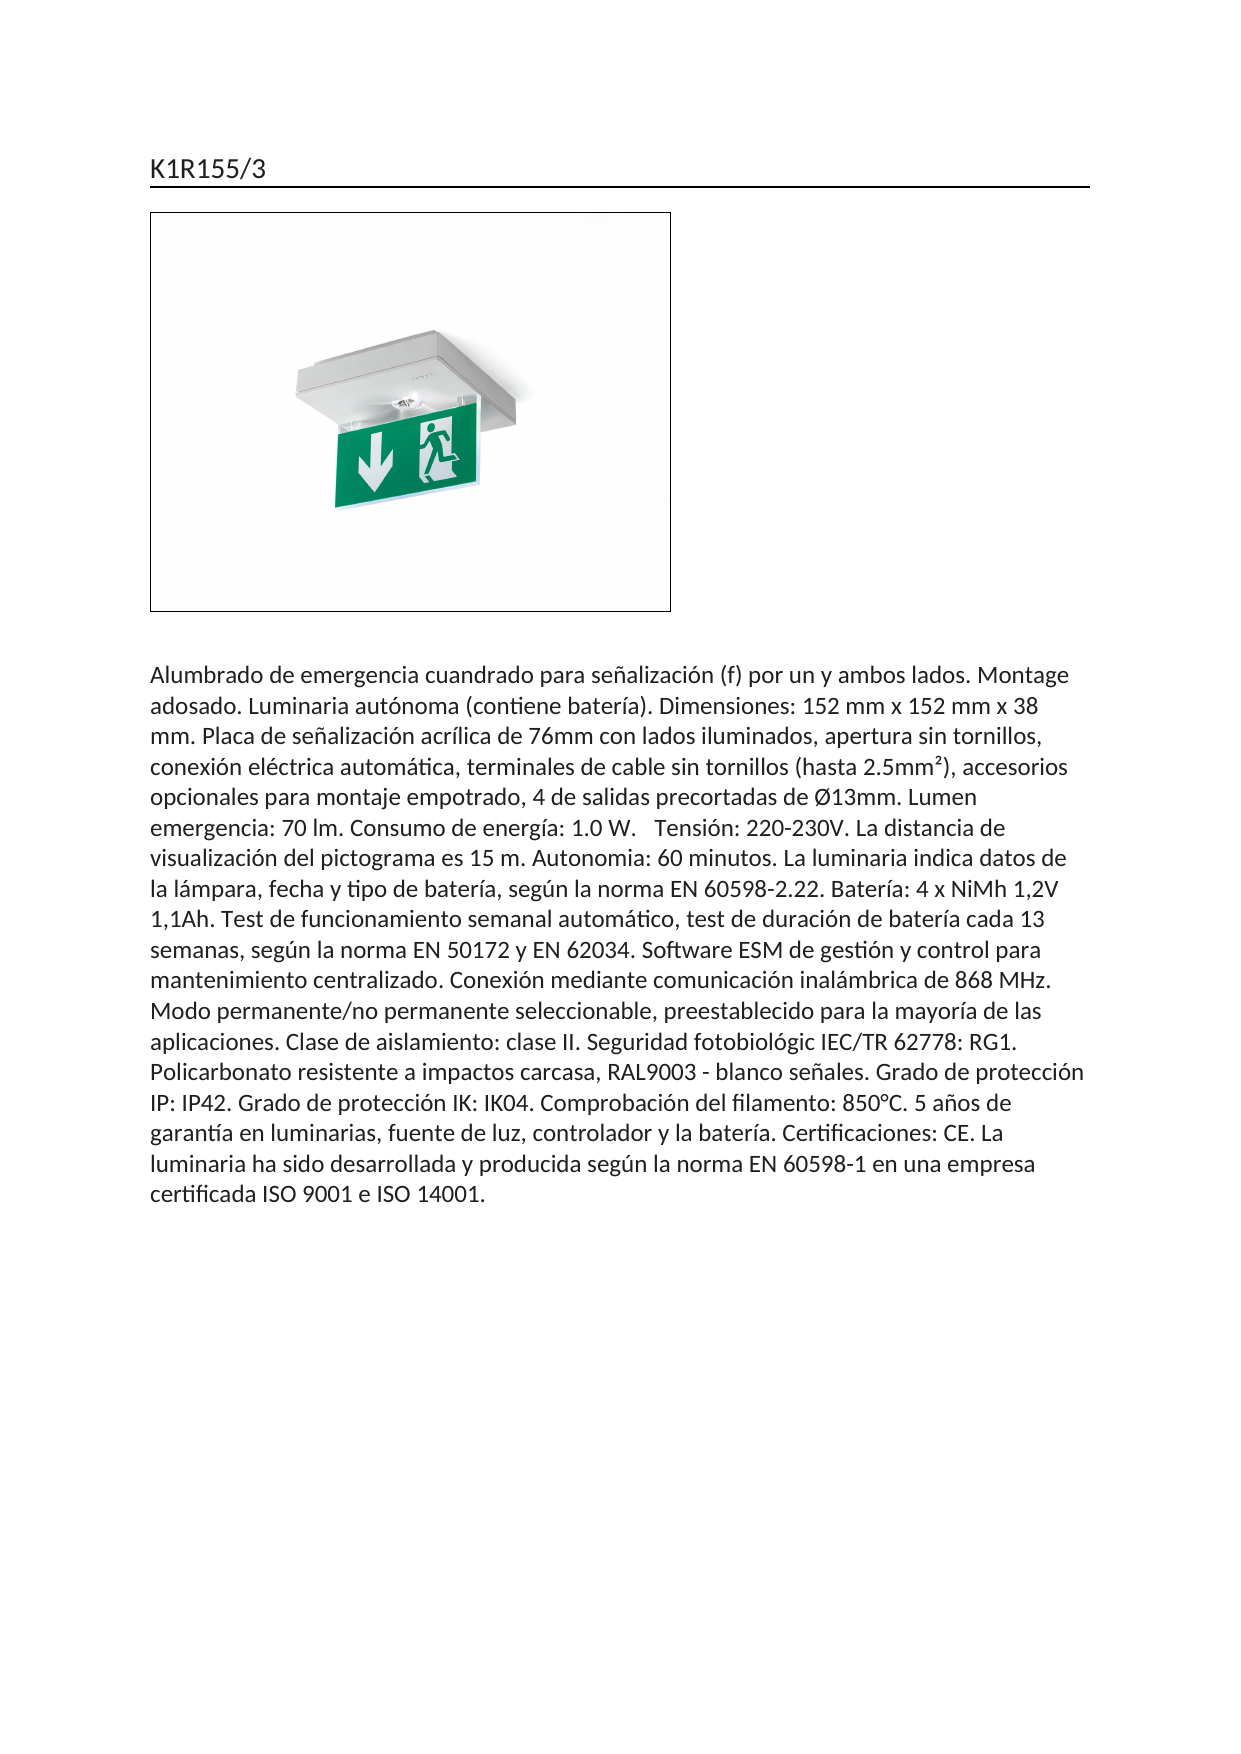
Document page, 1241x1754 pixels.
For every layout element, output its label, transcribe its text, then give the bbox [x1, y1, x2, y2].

picture [151, 213, 670, 611]
text Alumbrado de emergencia cuandrado para señalización (f) por un y ambos lados. Montage adosado. Luminaria autónoma (contiene batería). Dimensiones: 152 mm x 152 mm x 38 mm. Placa de señalización acrílica de 76mm con lados iluminados, apertura sin tornillos, conexión eléctrica automática, terminales de cable sin tornillos (hasta 2.5mm²), accesorios opcionales para montaje empotrado, 4 de salidas precortadas de Ø13mm. Lumen emergencia: 70 lm. Consumo de energía: 1.0 W. Tensión: 220-230V. La distancia de visualización del pictograma es 15 m. Autonomia: 60 minutos. La luminaria indica datos de la lámpara, fecha y tipo de batería, según la norma EN 60598-2.22. Batería: 4 x NiMh 1,2V 1,1Ah. Test de funcionamiento semanal automático, test de duración de batería cada 13 semanas, según la norma EN 50172 y EN 62034. Software ESM de gestión y control para mantenimiento centralizado. Conexión mediante comunicación inalámbrica de 868 MHz. Modo permanente/no permanente seleccionable, preestablecido para la mayoría de las aplicaciones. Clase de aislamiento: clase II. Seguridad fotobiológic IEC/TR 62778: RG1. Policarbonato resistente a impactos carcasa, RAL9003 - blanco señales. Grado de protección IP: IP42. Grado de protección IK: IK04. Comprobación del filamento: 850°C. 5 años de garantía en luminarias, fuente de luz, controlador y la batería. Certificaciones: CE. La luminaria ha sido desarrollada y producida según la norma EN 60598-1 en una empresa certificada ISO 9001 e ISO 14001. [150, 659, 1090, 1209]
text K1R155/3 [150, 150, 1090, 186]
